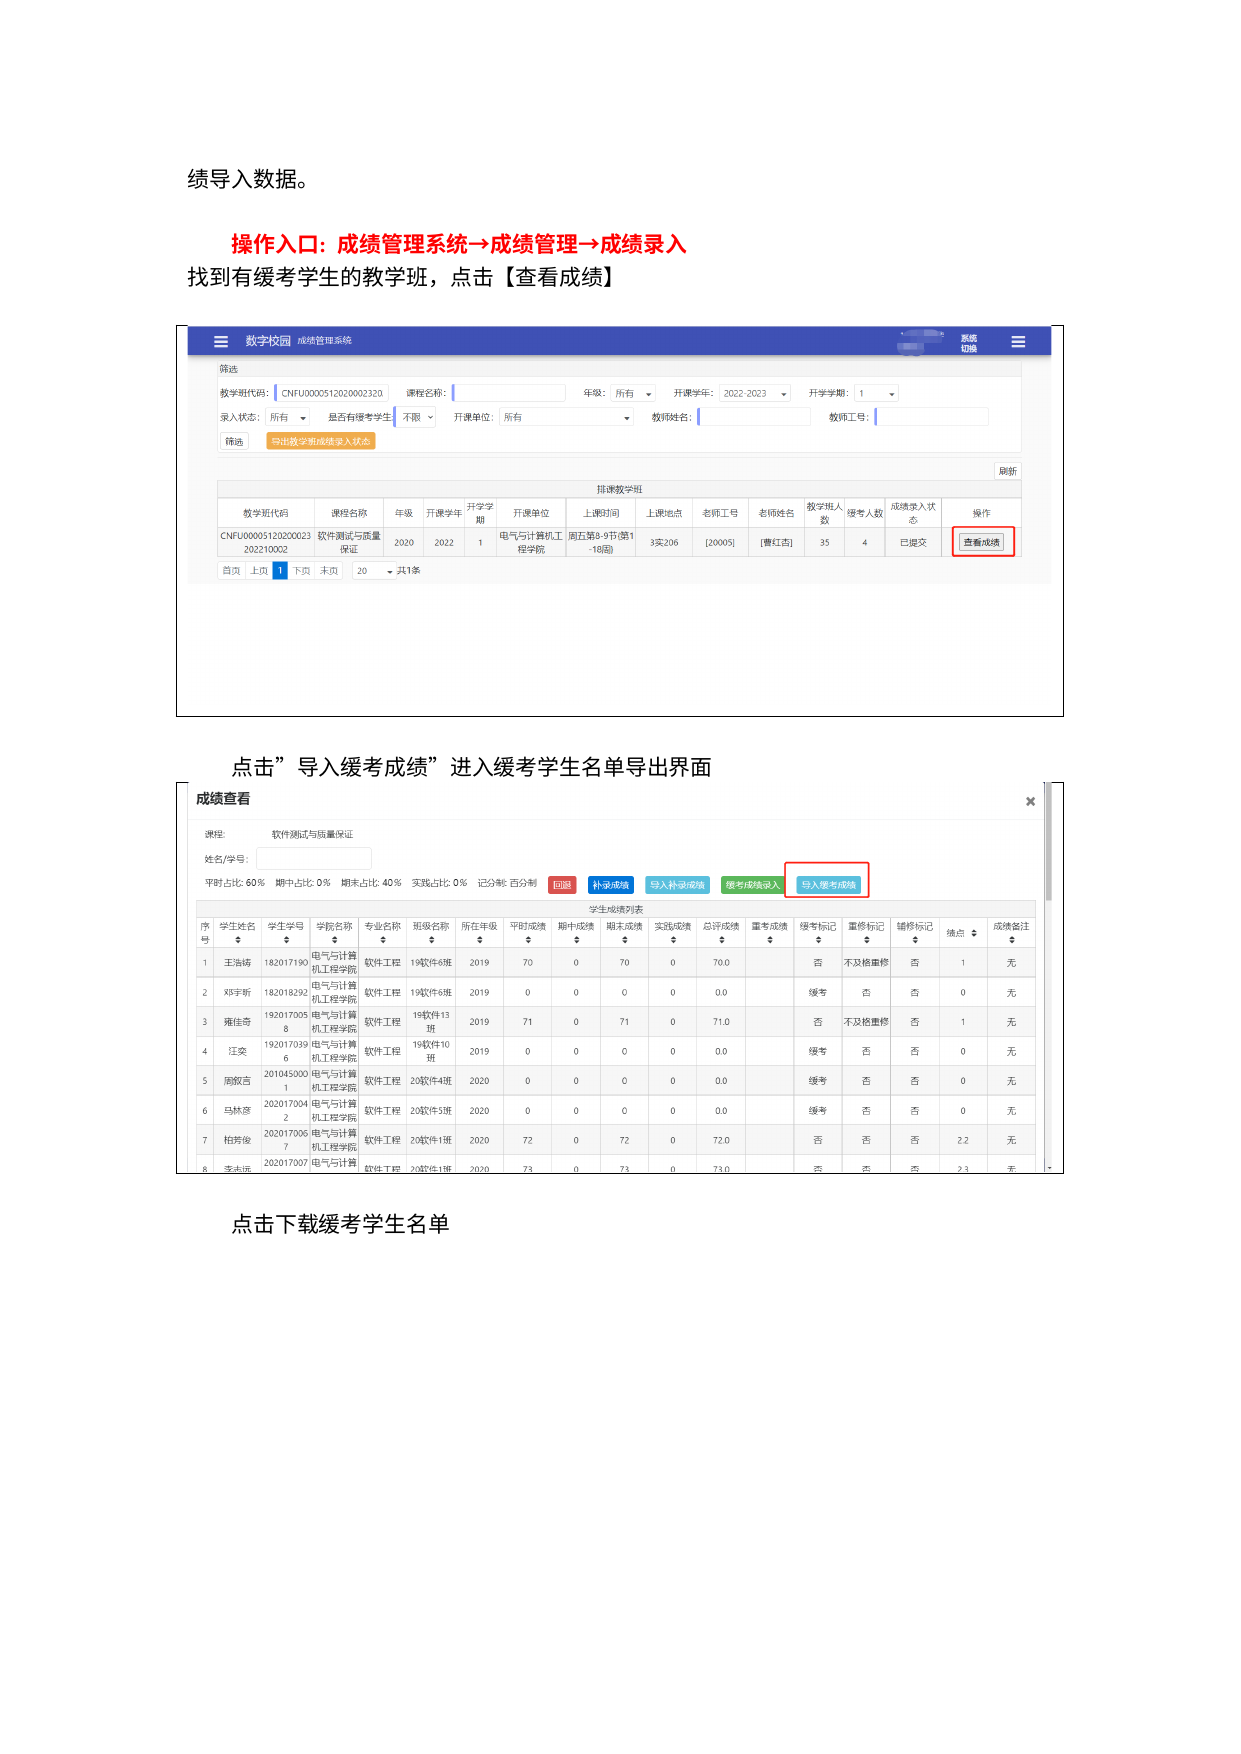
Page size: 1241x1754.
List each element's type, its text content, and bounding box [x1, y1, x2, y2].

text 操作入口: 成绩管理系统→成绩管理→成绩录入 [187, 227, 1053, 259]
picture [187, 782, 1052, 1172]
table_header [177, 326, 1063, 716]
picture [187, 325, 1052, 705]
text 找到有缓考学生的教学班，点击【查看成绩】 [187, 259, 1053, 292]
text 点击”导入缓考成绩”进入缓考学生名单导出界面 [187, 749, 1053, 782]
text 点击下载缓考学生名单 [187, 1206, 1053, 1239]
table_header [177, 783, 1063, 1173]
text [187, 162, 1053, 194]
